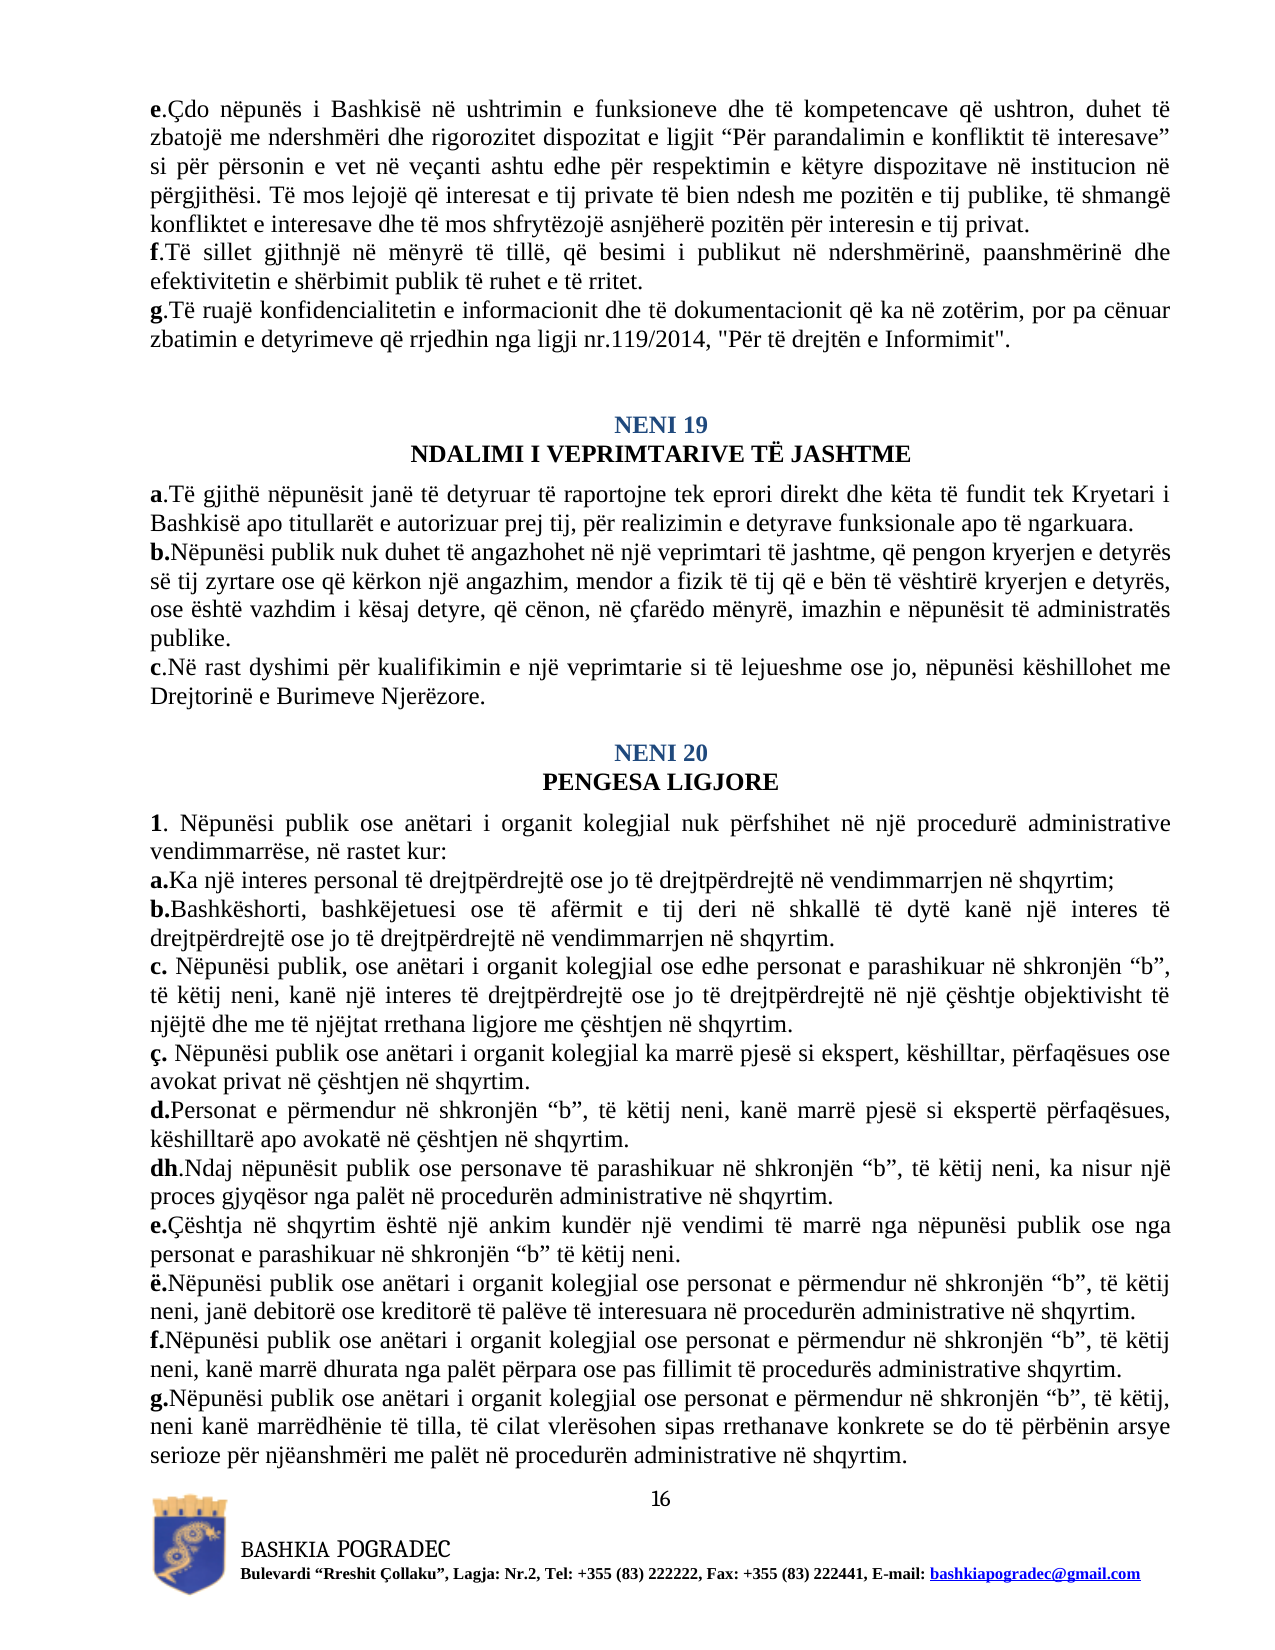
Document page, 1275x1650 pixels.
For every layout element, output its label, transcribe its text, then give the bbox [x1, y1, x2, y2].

text PENGESA LIGJORE [150, 767, 1172, 796]
text dh.Ndaj nëpunësit publik ose personave të parashikuar në shkronjën “b”, të këtij neni, ka nisur një proces gjyqësor nga palët në procedurën administrative në shqyrtim. [150, 1153, 1172, 1210]
text NENI 20 [150, 738, 1172, 767]
text f.Nëpunësi publik ose anëtari i organit kolegjial ose personat e përmendur në shkronjën “b”, të këtij neni, kanë marrë dhurata nga palët përpara ose pas fillimit të procedurës administrative shqyrtim. [150, 1325, 1172, 1383]
text a.Ka një interes personal të drejtpërdrejtë ose jo të drejtpërdrejtë në vendimmarrjen në shqyrtim; [150, 865, 1172, 894]
text NDALIMI I VEPRIMTARIVE TË JASHTME [150, 439, 1172, 467]
text ë.Nëpunësi publik ose anëtari i organit kolegjial ose personat e përmendur në shkronjën “b”, të këtij neni, janë debitorë ose kreditorë të palëve të interesuara në procedurën administrative në shqyrtim. [150, 1268, 1172, 1325]
text f.Të sillet gjithnjë në mënyrë të tillë, që besimi i publikut në ndershmërinë, paanshmërinë dhe efektivitetin e shërbimit publik të ruhet e të rritet. [150, 237, 1172, 295]
text NENI 19 [150, 410, 1172, 439]
text e.Çdo nëpunës i Bashkisë në ushtrimin e funksioneve dhe të kompetencave që ushtron, duhet të zbatojë me ndershmëri dhe rigorozitet dispozitat e ligjit “Për parandalimin e konfliktit të interesave” si për përsonin e vet në veçanti ashtu edhe për respektimin e këtyre dispozitave në institucion në përgjithësi. Të mos lejojë që interesat e tij private të bien ndesh me pozitën e tij publike, të shmangë konfliktet e interesave dhe të mos shfrytëzojë asnjëherë pozitën për interesin e tij privat. [150, 94, 1172, 237]
text a.Të gjithë nëpunësit janë të detyruar të raportojne tek eprori direkt dhe këta të fundit tek Kryetari i Bashkisë apo titullarët e autorizuar prej tij, për realizimin e detyrave funksionale apo të ngarkuara. [150, 479, 1172, 537]
text e.Çështja në shqyrtim është një ankim kundër një vendimi të marrë nga nëpunësi publik ose nga personat e parashikuar në shkronjën “b” të këtij neni. [150, 1210, 1172, 1268]
text b.Bashkëshorti, bashkëjetuesi ose të afërmit e tij deri në shkallë të dytë kanë një interes të drejtpërdrejtë ose jo të drejtpërdrejtë në vendimmarrjen në shqyrtim. [150, 894, 1172, 951]
text c. Nëpunësi publik, ose anëtari i organit kolegjial ose edhe personat e parashikuar në shkronjën “b”, të këtij neni, kanë një interes të drejtpërdrejtë ose jo të drejtpërdrejtë në një çështje objektivisht të njëjtë dhe me të njëjtat rrethana ligjore me çështjen në shqyrtim. [150, 951, 1172, 1038]
text 1. Nëpunësi publik ose anëtari i organit kolegjial nuk përfshihet në një procedurë administrative vendimmarrëse, në rastet kur: [150, 808, 1172, 865]
text d.Personat e përmendur në shkronjën “b”, të këtij neni, kanë marrë pjesë si ekspertë përfaqësues, këshilltarë apo avokatë në çështjen në shqyrtim. [150, 1095, 1172, 1153]
text g.Nëpunësi publik ose anëtari i organit kolegjial ose personat e përmendur në shkronjën “b”, të këtij, neni kanë marrëdhënie të tilla, të cilat vlerësohen sipas rrethanave konkrete se do të përbënin arsye serioze për njëanshmëri me palët në procedurën administrative në shqyrtim. [150, 1383, 1172, 1469]
text b.Nëpunësi publik nuk duhet të angazhohet në një veprimtari të jashtme, që pengon kryerjen e detyrës së tij zyrtare ose që kërkon një angazhim, mendor a fizik të tij që e bën të vështirë kryerjen e detyrës, ose është vazhdim i kësaj detyre, që cënon, në çfarëdo mënyrë, imazhin e nëpunësit të administratës publike. [150, 537, 1172, 652]
text g.Të ruajë konfidencialitetin e informacionit dhe të dokumentacionit që ka në zotërim, por pa cënuar zbatimin e detyrimeve që rrjedhin nga ligji nr.119/2014, "Për të drejtën e Informimit". [150, 295, 1172, 352]
text ç. Nëpunësi publik ose anëtari i organit kolegjial ka marrë pjesë si ekspert, këshilltar, përfaqësues ose avokat privat në çështjen në shqyrtim. [150, 1038, 1172, 1095]
text c.Në rast dyshimi për kualifikimin e një veprimtarie si të lejueshme ose jo, nëpunësi këshillohet me Drejtorinë e Burimeve Njerëzore. [150, 652, 1172, 709]
